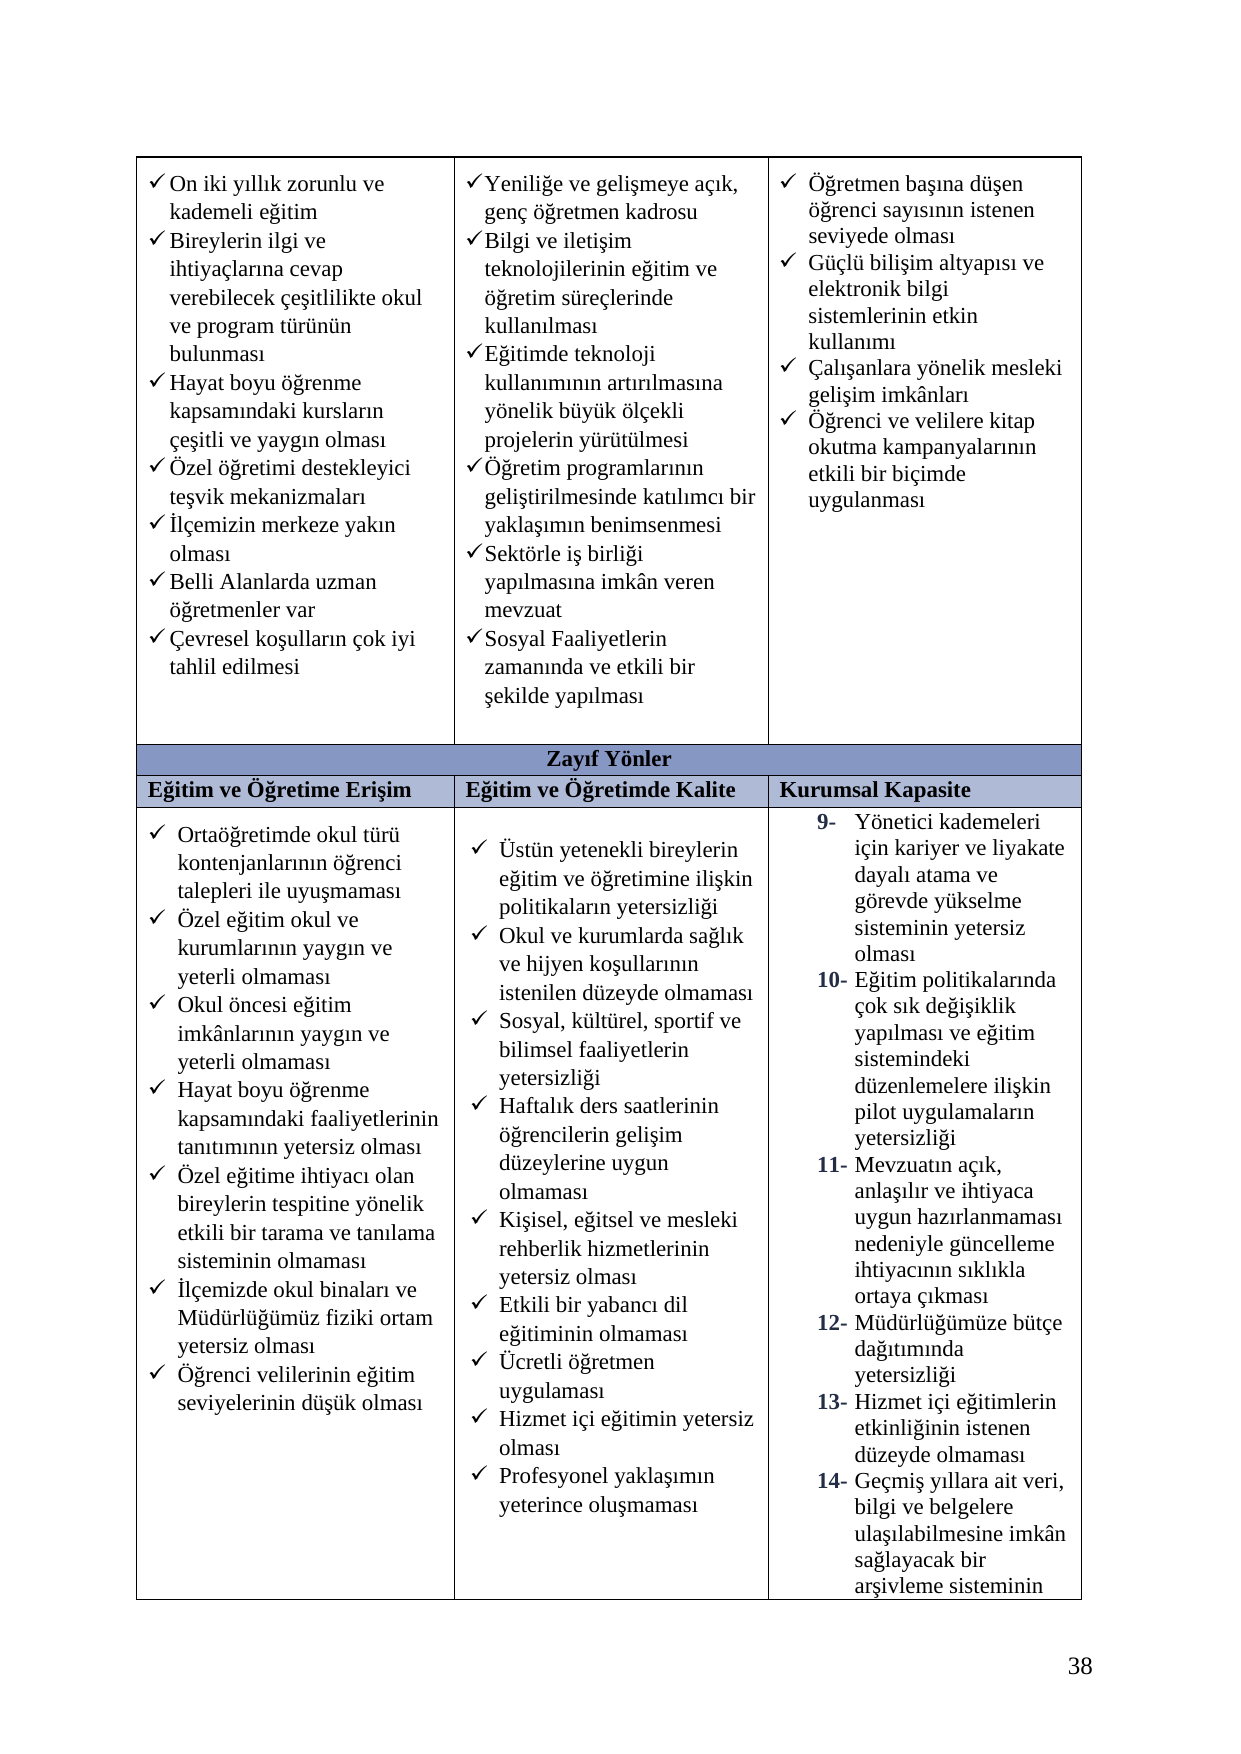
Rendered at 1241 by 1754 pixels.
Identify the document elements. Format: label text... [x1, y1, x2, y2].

table_cell On iki yıllık zorunlu ve kademeli eğitim Bireylerin ilgi ve ihtiyaçlarına cevap verebilecek çeşitlilikte okul ve program türünün bulunması Hayat boyu öğrenme kapsamındaki kursların çeşitli ve yaygın olması Özel öğretimi destekleyici teşvik mekanizmaları İlçemizin merkeze yakın olması Belli Alanlarda uzman öğretmenler var Çevresel koşulların çok iyi tahlil edilmesi [137, 158, 454, 744]
table_cell Zayıf Yönler [137, 745, 1081, 775]
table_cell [769, 808, 1081, 1599]
table_cell Eğitim ve Öğretime Erişim [137, 776, 454, 807]
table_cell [455, 808, 768, 1599]
table_cell Yeniliğe ve gelişmeye açık, genç öğretmen kadrosu Bilgi ve iletişim teknolojilerinin eğitim ve öğretim süreçlerinde kullanılması Eğitimde teknoloji kullanımının artırılmasına yönelik büyük ölçekli projelerin yürütülmesi Öğretim programlarının geliştirilmesinde katılımcı bir yaklaşımın benimsenmesi Sektörle iş birliği yapılmasına imkân veren mevzuat Sosyal Faaliyetlerin zamanında ve etkili bir şekilde yapılması [455, 158, 768, 744]
table_cell Kurumsal Kapasite [769, 776, 1081, 807]
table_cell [137, 808, 454, 1599]
table_cell Eğitim ve Öğretimde Kalite [455, 776, 768, 807]
table_cell Öğretmen başına düşen öğrenci sayısının istenen seviyede olması Güçlü bilişim altyapısı ve elektronik bilgi sistemlerinin etkin kullanımı Çalışanlara yönelik mesleki gelişim imkânları Öğrenci ve velilere kitap okutma kampanyalarının etkili bir biçimde uygulanması [769, 158, 1081, 744]
